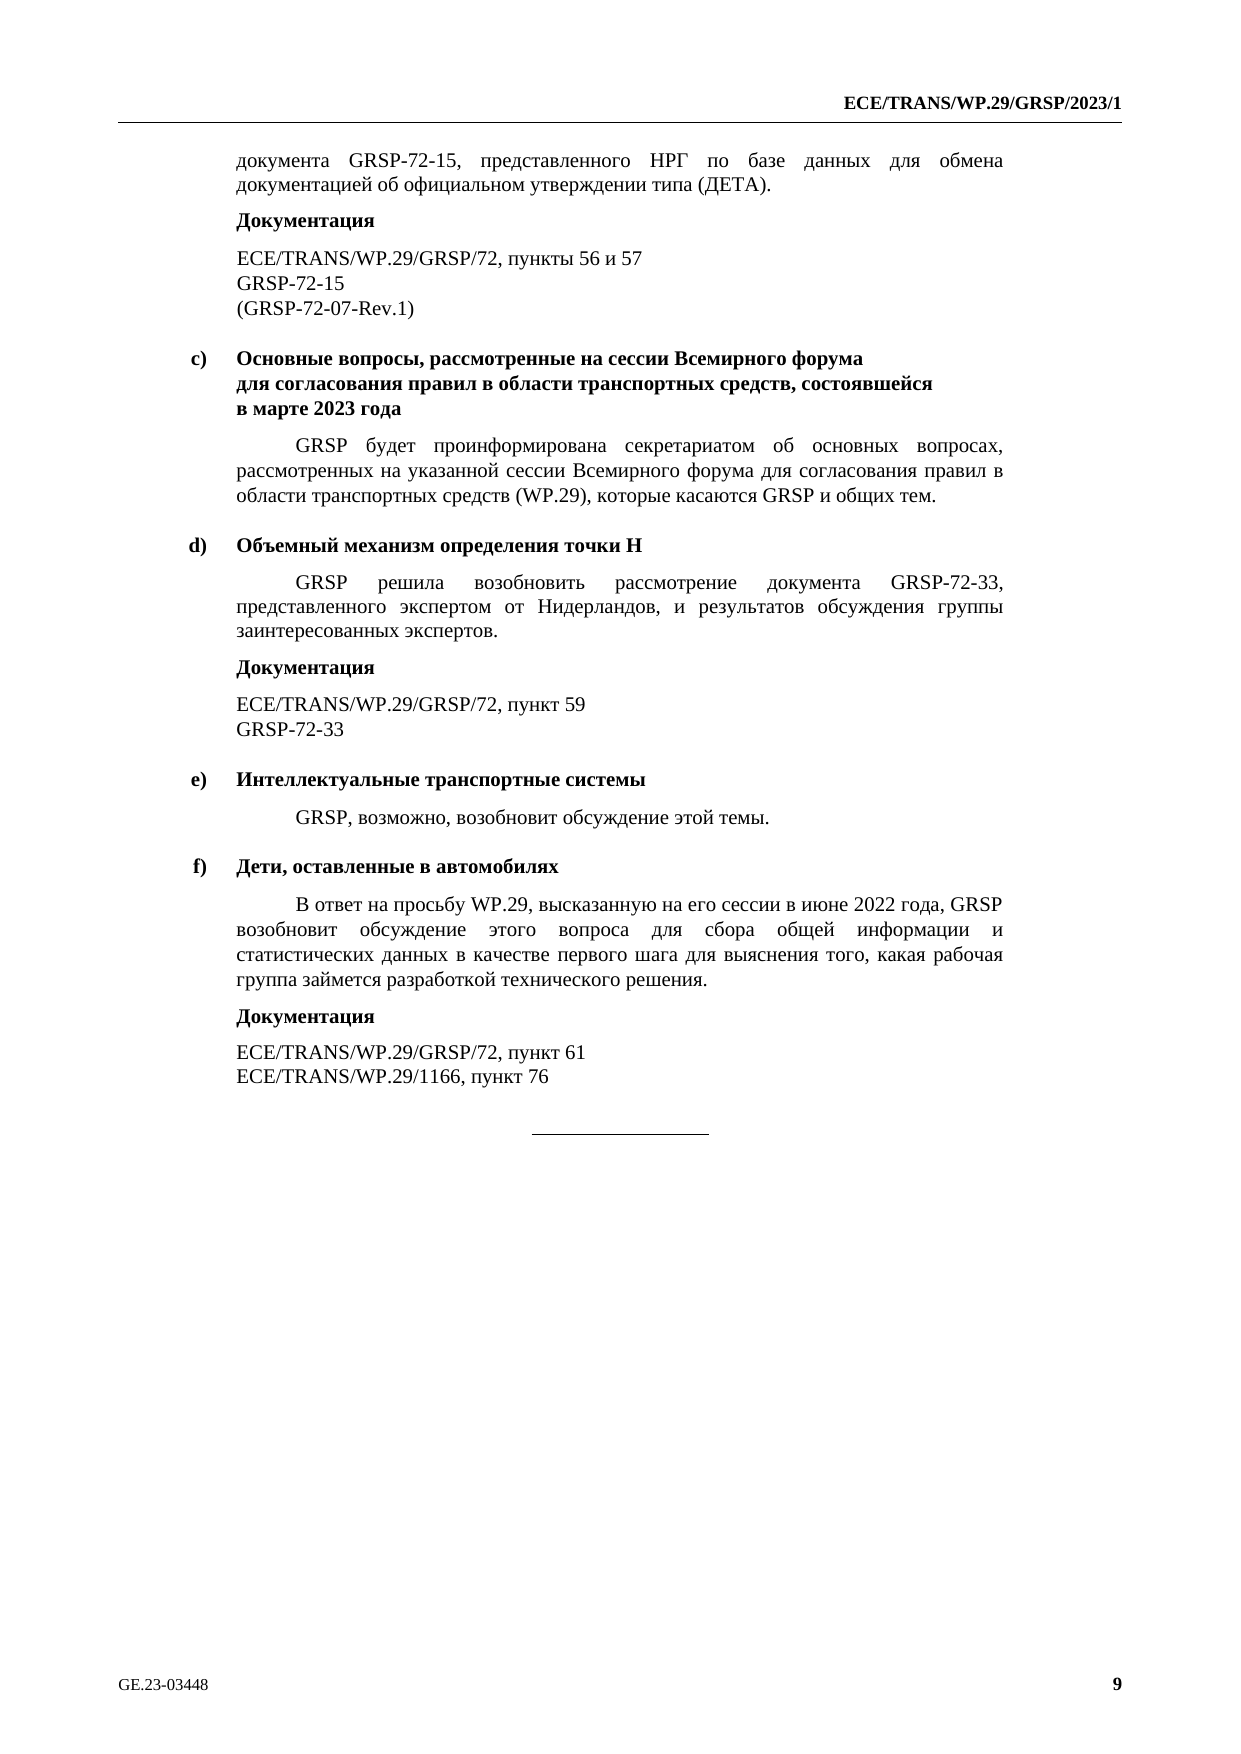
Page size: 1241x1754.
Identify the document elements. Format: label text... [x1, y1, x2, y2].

text ECE/TRANS/WP.29/GRSP/72, пункты 56 и 57 GRSP-72-15 (GRSP-72-07-Rev.1) [237, 245, 1122, 320]
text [236, 148, 1004, 196]
text GRSP будет проинформирована секретариатом об основных вопросах, рассмотренных на указанной сессии Всемирного форума для согласования правил в области транспортных средств (WP.29), которые касаются GRSP и общих тем. [236, 432, 1004, 507]
text Документация [236, 1004, 1004, 1028]
text e) Интеллектуальные транспортные системы [118, 766, 1004, 791]
text f) Дети, оставленные в автомобилях [118, 854, 1004, 879]
text GRSP, возможно, возобновит обсуждение этой темы. [236, 804, 1004, 829]
text Документация [236, 654, 1004, 679]
text GRSP решила возобновить рассмотрение документа GRSP-72-33, представленного экспертом от Нидерландов, и результатов обсуждения группы заинтересованных экспертов. [236, 570, 1004, 642]
text ECE/TRANS/WP.29/GRSP/72, пункт 59 GRSP-72-33 [236, 691, 1122, 741]
text d) Объемный механизм определения точки H [118, 532, 1004, 557]
text В ответ на просьбу WP.29, высказанную на его сессии в июне 2022 года, GRSP возобновит обсуждение этого вопроса для сбора общей информации и статистических данных в качестве первого шага для выяснения того, какая рабочая группа займется разработкой технического решения. [236, 891, 1004, 991]
text Документация [236, 208, 1004, 232]
text ECE/TRANS/WP.29/GRSP/72, пункт 61 ECE/TRANS/WP.29/1166, пункт 76 [236, 1040, 1004, 1088]
text c) Основные вопросы, рассмотренные на сессии Всемирного форума для согласования правил в области транспортных средств, состоявшейся в марте 2023 года [118, 345, 1004, 420]
